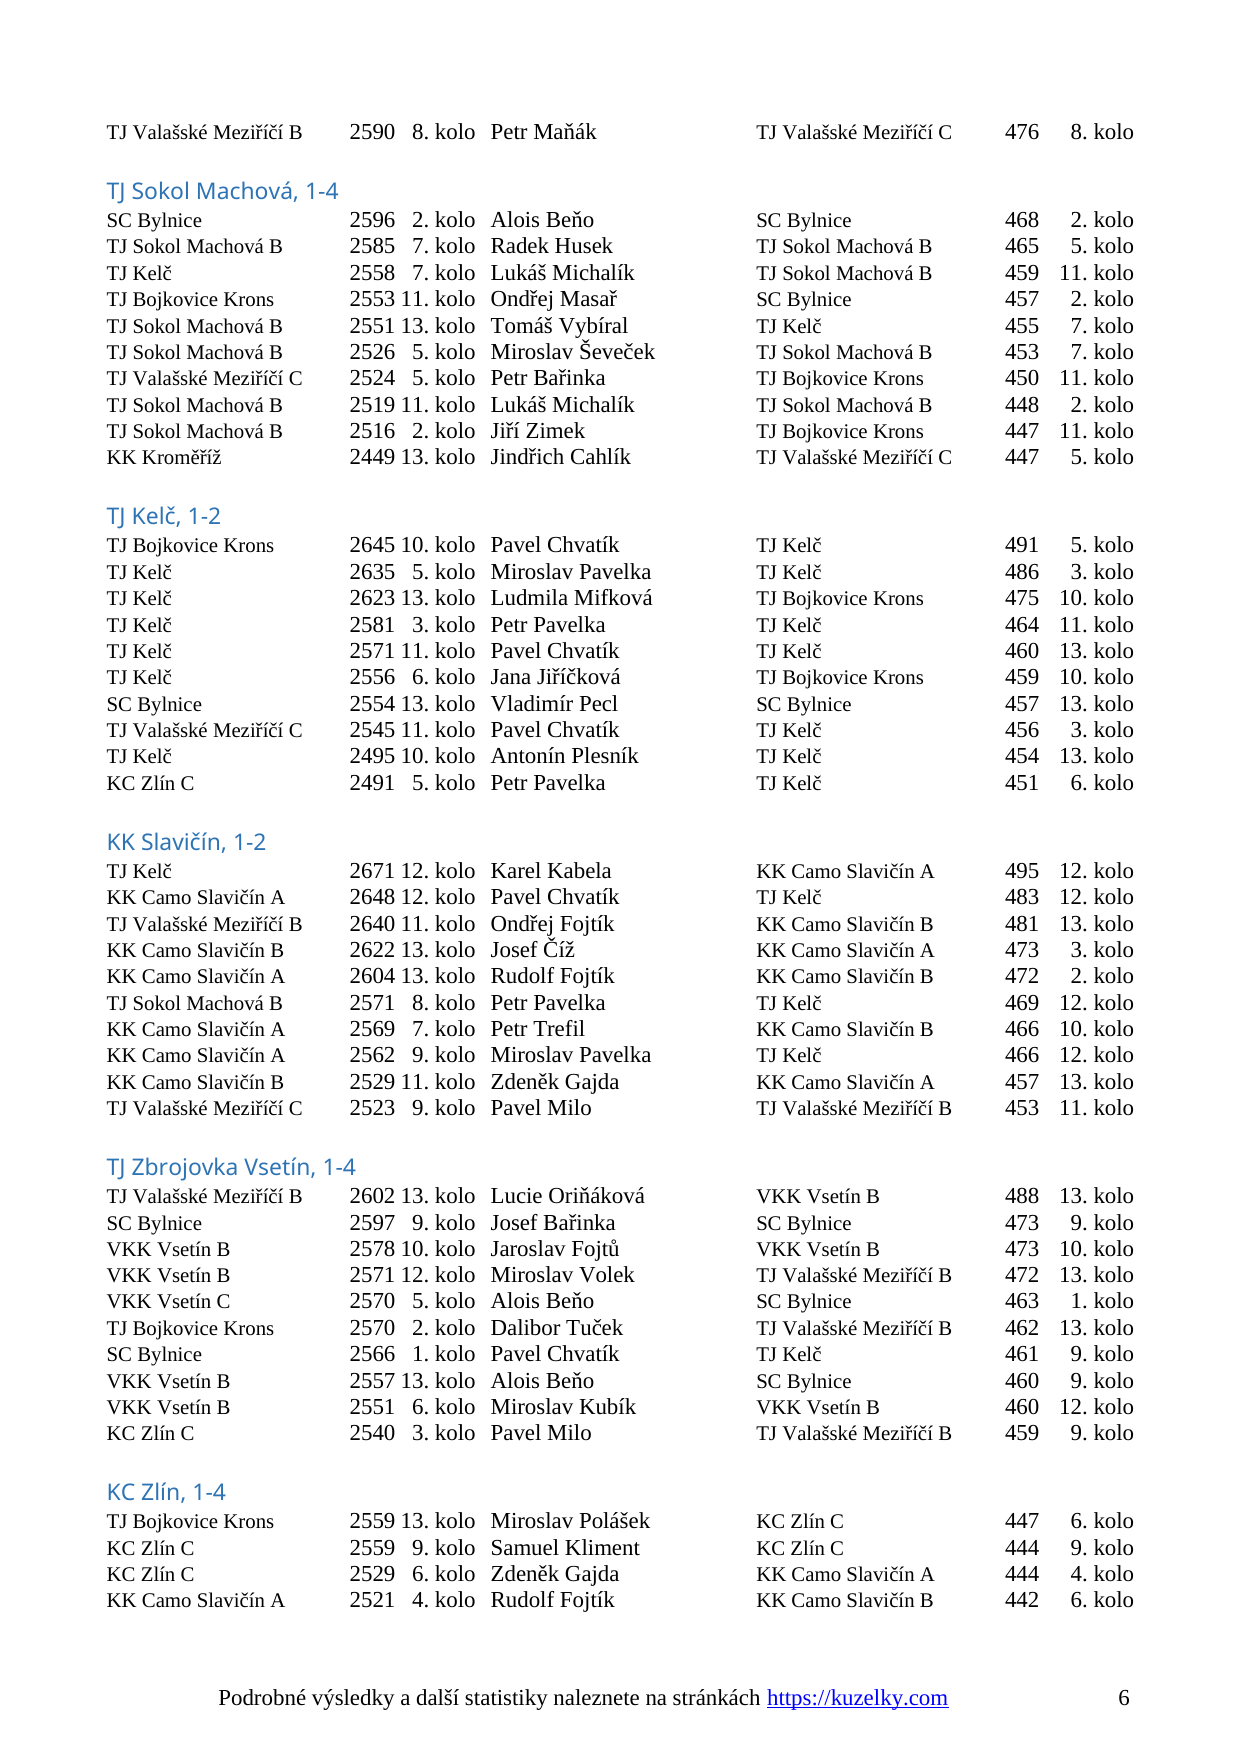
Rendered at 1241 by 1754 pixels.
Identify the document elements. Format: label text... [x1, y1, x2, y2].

text TJ Sokol Machová B 2551 13. kolo Tomáš Vybíral TJ Kelč 455 7. kolo [106, 312, 1134, 338]
text VKK Vsetín B 2571 12. kolo Miroslav Volek TJ Valašské Meziříčí B 472 13. kolo [106, 1261, 1134, 1288]
text TJ Valašské Meziříčí C 2524 5. kolo Petr Bařinka TJ Bojkovice Krons 450 11. kolo [106, 364, 1134, 391]
text KK Camo Slavičín A 2648 12. kolo Pavel Chvatík TJ Kelč 483 12. kolo [106, 883, 1134, 909]
text TJ Sokol Machová B 2571 8. kolo Petr Pavelka TJ Kelč 469 12. kolo [106, 989, 1134, 1015]
text TJ Kelč 2558 7. kolo Lukáš Michalík TJ Sokol Machová B 459 11. kolo [106, 259, 1134, 285]
text TJ Valašské Meziříčí B 2602 13. kolo Lucie Oriňáková VKK Vsetín B 488 13. kolo [106, 1182, 1134, 1208]
text TJ Kelč 2571 11. kolo Pavel Chvatík TJ Kelč 460 13. kolo [106, 637, 1134, 663]
text TJ Kelč 2556 6. kolo Jana Jiříčková TJ Bojkovice Krons 459 10. kolo [106, 663, 1134, 690]
text VKK Vsetín B 2551 6. kolo Miroslav Kubík VKK Vsetín B 460 12. kolo [106, 1393, 1134, 1419]
text TJ Kelč 2671 12. kolo Karel Kabela KK Camo Slavičín A 495 12. kolo [106, 857, 1134, 883]
text TJ Valašské Meziříčí C 2523 9. kolo Pavel Milo TJ Valašské Meziříčí B 453 11. kolo [106, 1094, 1134, 1120]
subtitle TJ Sokol Machová, 1-4 [106, 175, 1134, 206]
text TJ Sokol Machová B 2526 5. kolo Miroslav Ševeček TJ Sokol Machová B 453 7. kolo [106, 338, 1134, 364]
text KC Zlín C 2559 9. kolo Samuel Kliment KC Zlín C 444 9. kolo [106, 1534, 1134, 1560]
text VKK Vsetín B 2557 13. kolo Alois Beňo SC Bylnice 460 9. kolo [106, 1367, 1134, 1393]
text KK Camo Slavičín A 2569 7. kolo Petr Trefil KK Camo Slavičín B 466 10. kolo [106, 1015, 1134, 1041]
text TJ Valašské Meziříčí B 2590 8. kolo Petr Maňák TJ Valašské Meziříčí C 476 8. kolo [106, 118, 1134, 144]
text TJ Bojkovice Krons 2559 13. kolo Miroslav Polášek KC Zlín C 447 6. kolo [106, 1507, 1134, 1534]
subtitle KC Zlín, 1-4 [106, 1476, 1134, 1507]
text SC Bylnice 2597 9. kolo Josef Bařinka SC Bylnice 473 9. kolo [106, 1208, 1134, 1235]
text TJ Kelč 2581 3. kolo Petr Pavelka TJ Kelč 464 11. kolo [106, 611, 1134, 637]
text SC Bylnice 2554 13. kolo Vladimír Pecl SC Bylnice 457 13. kolo [106, 690, 1134, 716]
text KK Camo Slavičín A 2604 13. kolo Rudolf Fojtík KK Camo Slavičín B 472 2. kolo [106, 962, 1134, 989]
text KK Camo Slavičín B 2622 13. kolo Josef Číž KK Camo Slavičín A 473 3. kolo [106, 936, 1134, 962]
text VKK Vsetín C 2570 5. kolo Alois Beňo SC Bylnice 463 1. kolo [106, 1288, 1134, 1314]
text TJ Kelč 2623 13. kolo Ludmila Mifková TJ Bojkovice Krons 475 10. kolo [106, 584, 1134, 611]
text VKK Vsetín B 2578 10. kolo Jaroslav Fojtů VKK Vsetín B 473 10. kolo [106, 1235, 1134, 1261]
text KK Camo Slavičín B 2529 11. kolo Zdeněk Gajda KK Camo Slavičín A 457 13. kolo [106, 1068, 1134, 1094]
text TJ Valašské Meziříčí C 2545 11. kolo Pavel Chvatík TJ Kelč 456 3. kolo [106, 716, 1134, 742]
text TJ Kelč 2635 5. kolo Miroslav Pavelka TJ Kelč 486 3. kolo [106, 558, 1134, 584]
text KK Kroměříž 2449 13. kolo Jindřich Cahlík TJ Valašské Meziříčí C 447 5. kolo [106, 443, 1134, 470]
text KC Zlín C 2529 6. kolo Zdeněk Gajda KK Camo Slavičín A 444 4. kolo [106, 1560, 1134, 1587]
text TJ Bojkovice Krons 2553 11. kolo Ondřej Masař SC Bylnice 457 2. kolo [106, 285, 1134, 312]
text TJ Sokol Machová B 2585 7. kolo Radek Husek TJ Sokol Machová B 465 5. kolo [106, 233, 1134, 259]
text TJ Bojkovice Krons 2570 2. kolo Dalibor Tuček TJ Valašské Meziříčí B 462 13. kolo [106, 1314, 1134, 1340]
text TJ Sokol Machová B 2519 11. kolo Lukáš Michalík TJ Sokol Machová B 448 2. kolo [106, 391, 1134, 417]
text TJ Kelč 2495 10. kolo Antonín Plesník TJ Kelč 454 13. kolo [106, 742, 1134, 769]
subtitle TJ Kelč, 1-2 [106, 500, 1134, 532]
subtitle KK Slavičín, 1-2 [106, 826, 1134, 857]
text TJ Sokol Machová B 2516 2. kolo Jiří Zimek TJ Bojkovice Krons 447 11. kolo [106, 417, 1134, 443]
text KC Zlín C 2540 3. kolo Pavel Milo TJ Valašské Meziříčí B 459 9. kolo [106, 1419, 1134, 1446]
text KK Camo Slavičín A 2562 9. kolo Miroslav Pavelka TJ Kelč 466 12. kolo [106, 1041, 1134, 1068]
text TJ Bojkovice Krons 2645 10. kolo Pavel Chvatík TJ Kelč 491 5. kolo [106, 532, 1134, 558]
text SC Bylnice 2566 1. kolo Pavel Chvatík TJ Kelč 461 9. kolo [106, 1340, 1134, 1367]
text KK Camo Slavičín A 2521 4. kolo Rudolf Fojtík KK Camo Slavičín B 442 6. kolo [106, 1587, 1134, 1613]
text KC Zlín C 2491 5. kolo Petr Pavelka TJ Kelč 451 6. kolo [106, 769, 1134, 795]
subtitle TJ Zbrojovka Vsetín, 1-4 [106, 1151, 1134, 1182]
text SC Bylnice 2596 2. kolo Alois Beňo SC Bylnice 468 2. kolo [106, 206, 1134, 233]
text TJ Valašské Meziříčí B 2640 11. kolo Ondřej Fojtík KK Camo Slavičín B 481 13. kolo [106, 909, 1134, 936]
